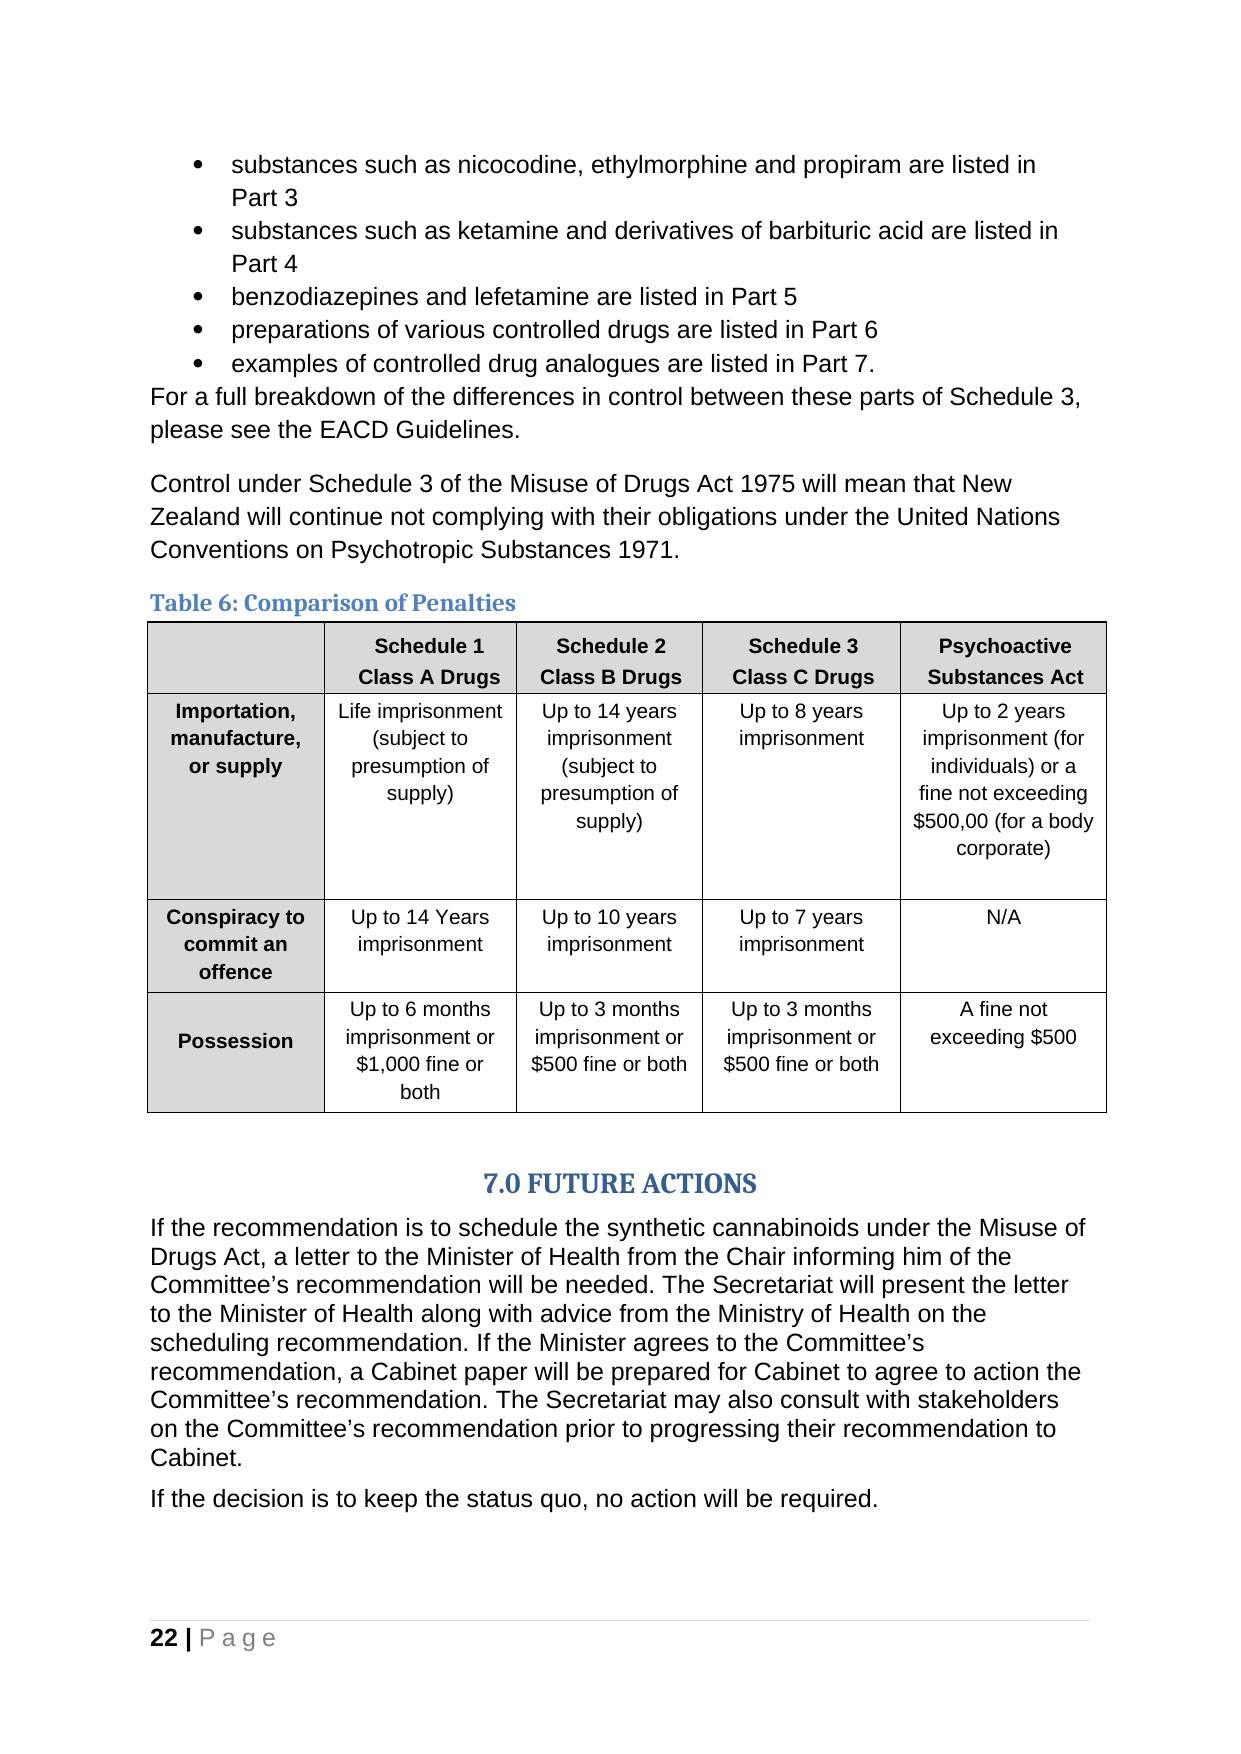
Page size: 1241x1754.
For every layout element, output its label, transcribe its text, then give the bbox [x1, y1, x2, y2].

list benzodiazepines and lefetamine are listed in Part 5 [194, 282, 1090, 311]
table_cell Up to 8 years imprisonment [703, 694, 900, 899]
table_cell Up to 3 months imprisonment or $500 fine or both [703, 993, 900, 1112]
table_cell Up to 3 months imprisonment or $500 fine or both [517, 993, 702, 1112]
subtitle Table 6: Comparison of Penalties [150, 588, 1090, 617]
list preparations of various controlled drugs are listed in Part 6 [194, 315, 1090, 344]
table_cell Life imprisonment (subject to presumption of supply) [325, 694, 516, 899]
table_cell A fine not exceeding $500 [901, 993, 1106, 1112]
table_cell Up to 10 years imprisonment [517, 900, 702, 992]
text If the recommendation is to schedule the synthetic cannabinoids under the Misuse of Drugs Act, a letter to the Minister of Health from the Chair informing him of the Committee’s recommendation will be needed. The Secretariat will present the letter to the Minister of Health along with advice from the Ministry of Health on the scheduling recommendation. If the Minister agrees to the Committee’s recommendation, a Cabinet paper will be prepared for Cabinet to agree to action the Committee’s recommendation. The Secretariat may also consult with stakeholders on the Committee’s recommendation prior to progressing their recommendation to Cabinet. [150, 1213, 1090, 1472]
text If the decision is to keep the status quo, no action will be required. [150, 1484, 1090, 1513]
table_cell Possession [148, 993, 324, 1112]
table_cell Up to 6 months imprisonment or $1,000 fine or both [325, 993, 516, 1112]
table_header Psychoactive Substances Act [901, 623, 1106, 693]
text For a full breakdown of the differences in control between these parts of Schedule 3, please see the EACD Guidelines. [150, 382, 1090, 443]
table_header [148, 623, 324, 693]
table_cell Up to 14 Years imprisonment [325, 900, 516, 992]
table_cell Up to 14 years imprisonment (subject to presumption of supply) [517, 694, 702, 899]
list substances such as nicocodine, ethylmorphine and propiram are listed in Part 3 [194, 150, 1090, 212]
table_header Schedule 1 Class A Drugs [325, 623, 516, 693]
text Control under Schedule 3 of the Misuse of Drugs Act 1975 will mean that New Zealand will continue not complying with their obligations under the United Nations Conventions on Psychotropic Substances 1971. [150, 468, 1090, 563]
table_cell Up to 7 years imprisonment [703, 900, 900, 992]
table_cell Importation, manufacture, or supply [148, 694, 324, 899]
table_header Schedule 2 Class B Drugs [517, 623, 702, 693]
table_cell Up to 2 years imprisonment (for individuals) or a fine not exceeding $500,00 (for a body corporate) [901, 694, 1106, 899]
list substances such as ketamine and derivatives of barbituric acid are listed in Part 4 [194, 216, 1090, 278]
table_cell N/A [901, 900, 1106, 992]
table_header Schedule 3 Class C Drugs [703, 623, 900, 693]
subtitle 7.0 FUTURE ACTIONS [150, 1167, 1090, 1201]
table_cell Conspiracy to commit an offence [148, 900, 324, 992]
list examples of controlled drug analogues are listed in Part 7. [194, 348, 1090, 377]
